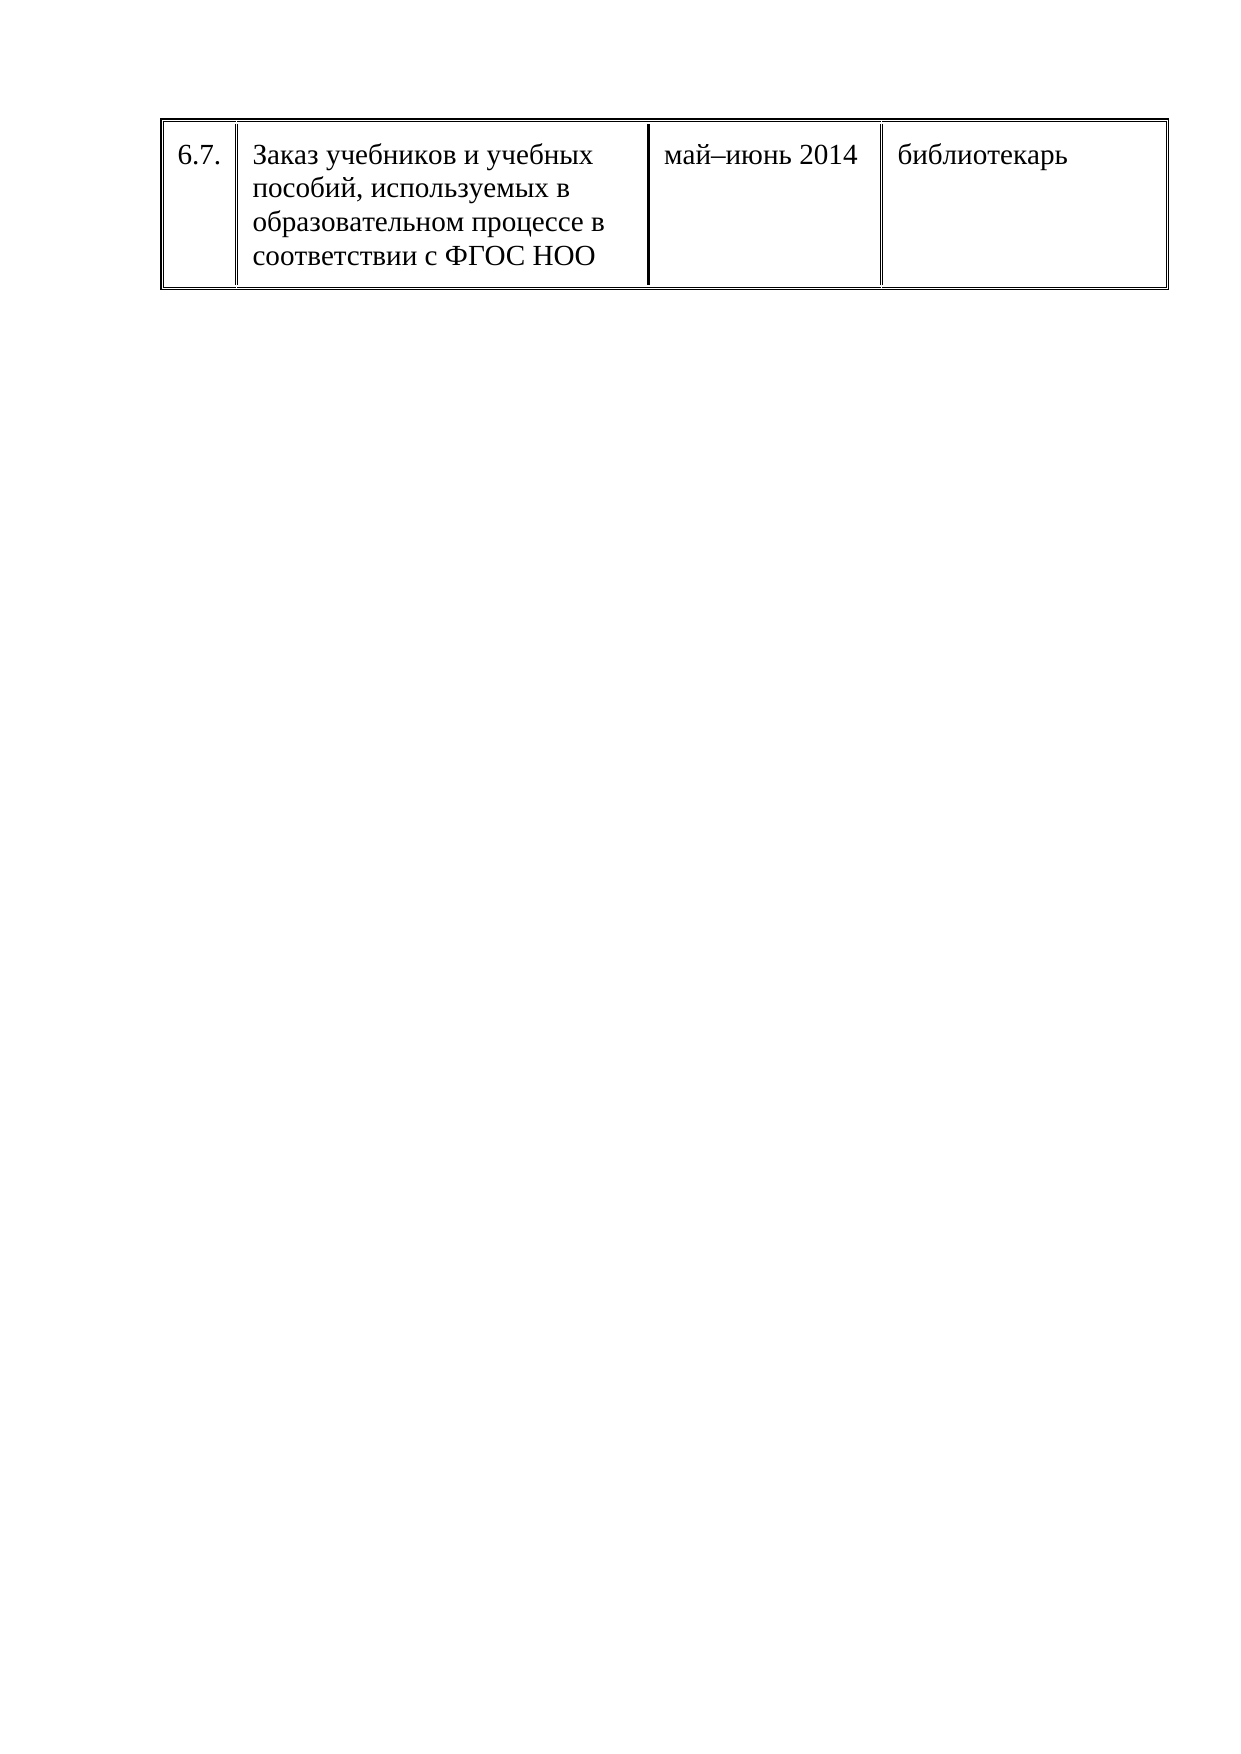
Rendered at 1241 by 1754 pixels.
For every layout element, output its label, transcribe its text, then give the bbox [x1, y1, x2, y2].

table_cell 6.7. [164, 122, 237, 287]
table_cell Заказ учебников и учебных пособий, используемых в образовательном процессе в соответствии с ФГОС НОО [237, 122, 648, 287]
table_cell библиотекарь [882, 122, 1166, 287]
table_cell май–июнь 2014 [648, 122, 882, 287]
